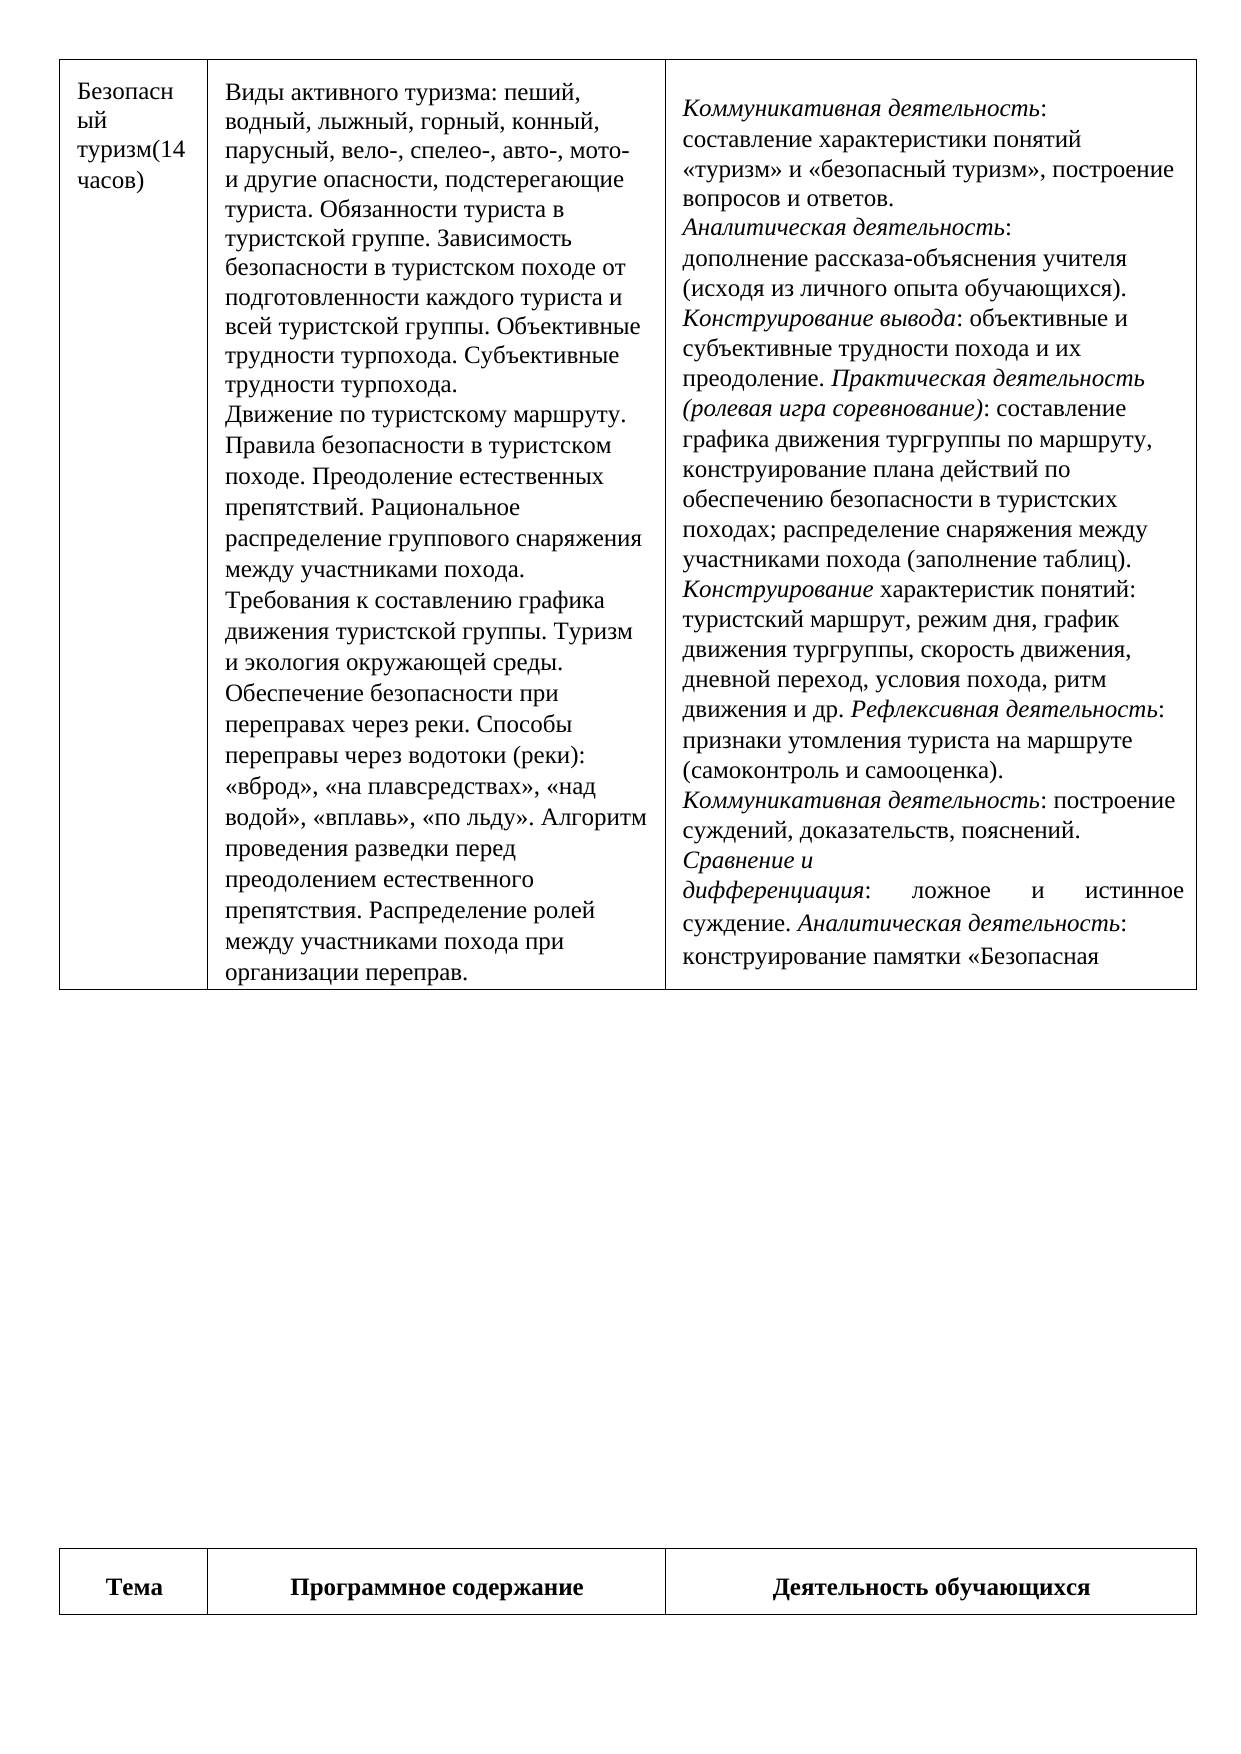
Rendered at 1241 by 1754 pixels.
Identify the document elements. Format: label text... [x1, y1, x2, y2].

table_cell Виды активного туризма: пеший, водный, лыжный, горный, конный, парусный, вело-, спелео-, авто-, мото- и другие опасности, подстерегающие туриста. Обязанности туриста в туристской группе. Зависимость безопасности в туристском походе от подготовленности каждого туриста и всей туристской группы. Объективные трудности турпохода. Субъективные трудности турпохода. Движение по туристскому маршруту. Правила безопасности в туристском походе. Преодоление естественных препятствий. Рациональное распределение группового снаряжения между участниками похода. Требования к составлению графика движения туристской группы. Туризм и экология окружающей среды. Обеспечение безопасности при переправах через реки. Способы переправы через водотоки (реки): «вброд», «на плавсредствах», «над водой», «вплавь», «по льду». Алгоритм проведения разведки перед преодолением естественного препятствия. Распределение ролей между участниками похода при организации переправ. [208, 60, 665, 988]
table_cell Коммуникативная деятельность: составление характеристики понятий «туризм» и «безопасный туризм», построение вопросов и ответов. Аналитическая деятельность: дополнение рассказа-объяснения учителя (исходя из личного опыта обучающихся). Конструирование вывода: объективные и субъективные трудности похода и их преодоление. Практическая деятельность (ролевая игра соревнование): составление графика движения тургруппы по маршруту, конструирование плана действий по обеспечению безопасности в туристских походах; распределение снаряжения между участниками похода (заполнение таблиц). Конструирование характеристик понятий: туристский маршрут, режим дня, график движения тургруппы, скорость движения, дневной переход, условия похода, ритм движения и др. Рефлексивная деятельность: признаки утомления туриста на маршруте (самоконтроль и самооценка). Коммуникативная деятельность: построение суждений, доказательств, пояснений. Сравнение и дифференциация: ложное и истинное суждение. Аналитическая деятельность: конструирование памятки «Безопасная [666, 60, 1196, 988]
table_header Тема [60, 1549, 207, 1614]
table_cell Безопасн ый туризм(14 часов) [60, 60, 207, 988]
table_header Деятельность обучающихся [666, 1549, 1196, 1614]
table_header Программное содержание [208, 1549, 665, 1614]
